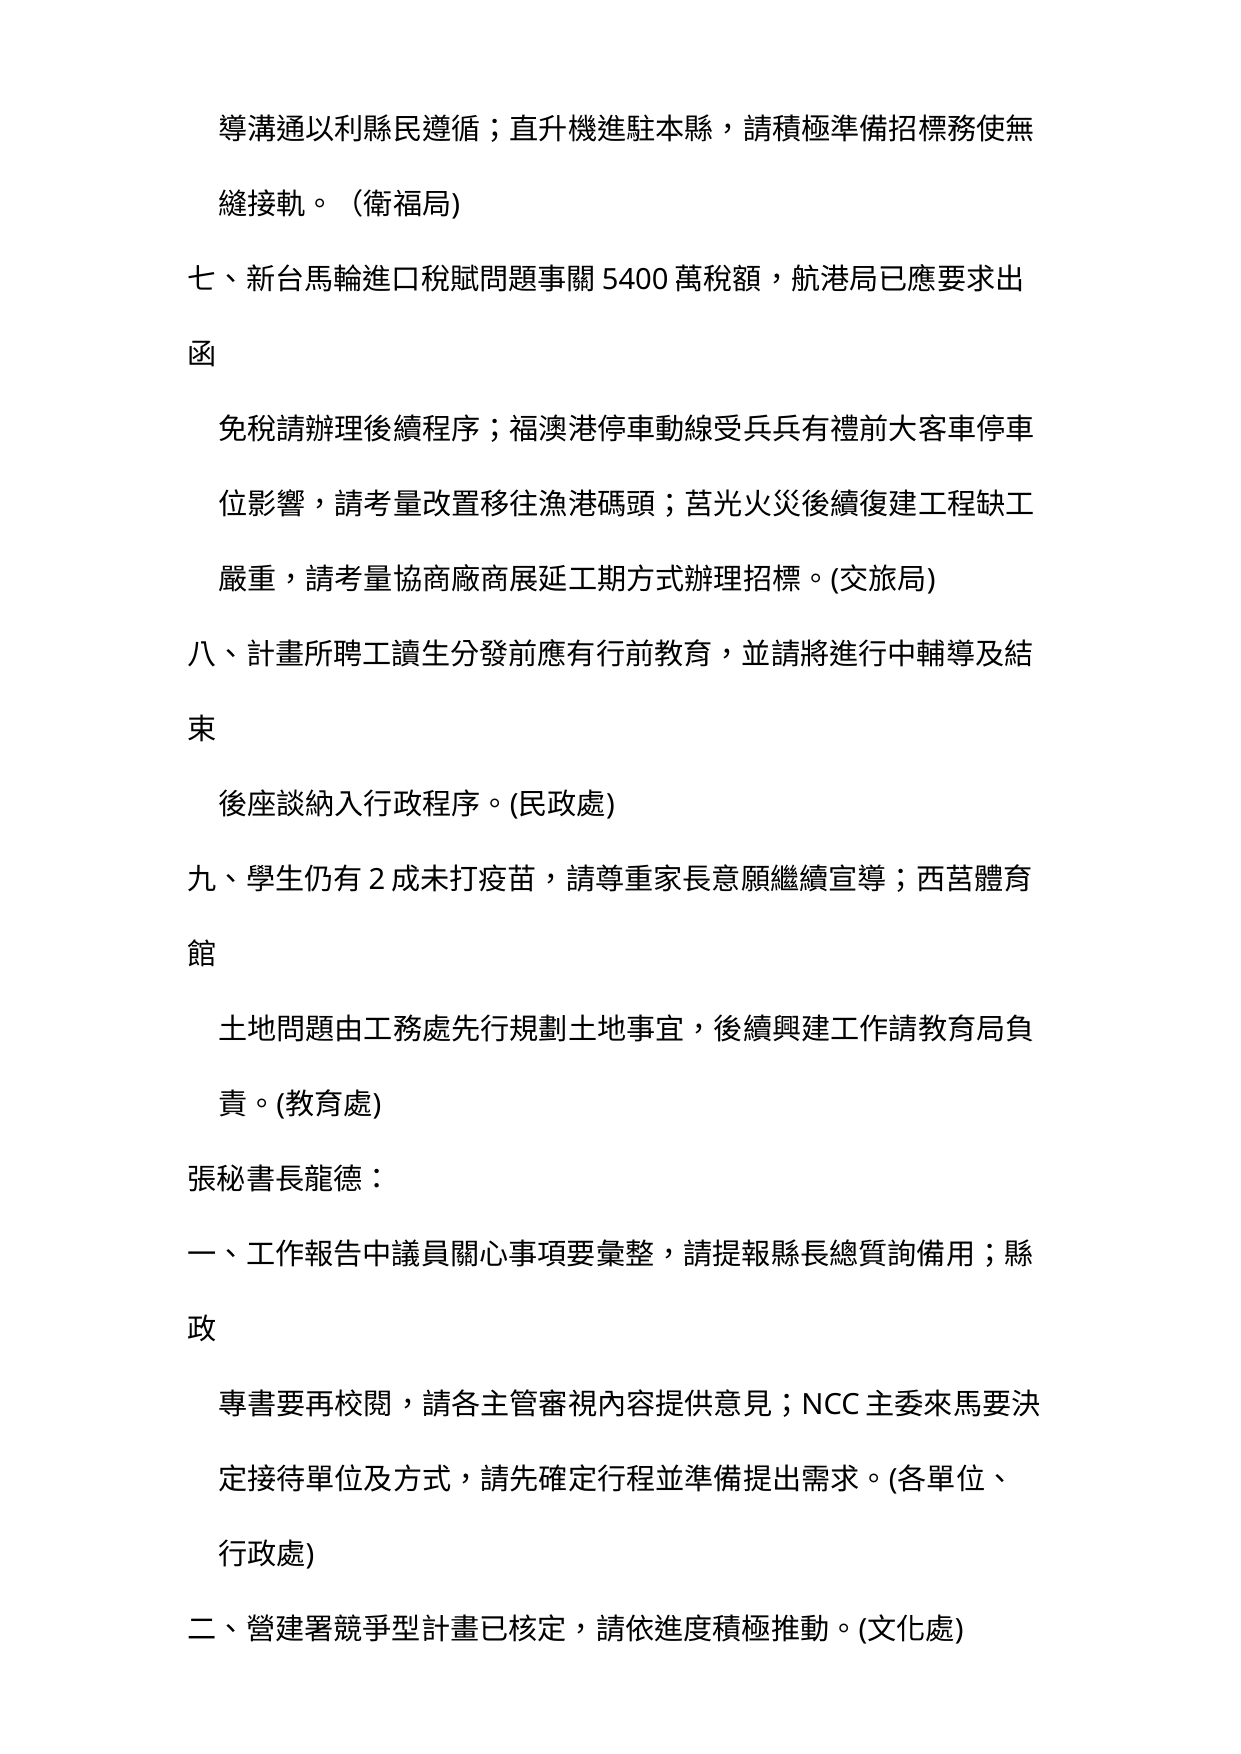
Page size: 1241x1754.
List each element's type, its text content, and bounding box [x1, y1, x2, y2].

list 張秘書長龍德： [187, 1139, 1053, 1214]
list 專書要再校閱，請各主管審視內容提供意見；NCC主委來馬要決 [187, 1364, 1053, 1439]
list 責。(教育處) [187, 1064, 1053, 1139]
list 縫接軌。（衛福局) [187, 164, 1053, 239]
list 後座談納入行政程序。(民政處) [187, 764, 1053, 839]
list 七、新台馬輪進口稅賦問題事關5400萬稅額，航港局已應要求出函 [187, 239, 1053, 389]
list 九、學生仍有2成未打疫苗，請尊重家長意願繼續宣導；西莒體育館 [187, 839, 1053, 989]
list 八、計畫所聘工讀生分發前應有行前教育，並請將進行中輔導及結束 [187, 614, 1053, 764]
list 行政處) [187, 1514, 1053, 1589]
list 嚴重，請考量協商廠商展延工期方式辦理招標。(交旅局) [187, 539, 1053, 614]
list 導溝通以利縣民遵循；直升機進駐本縣，請積極準備招標務使無 [187, 89, 1053, 164]
list 定接待單位及方式，請先確定行程並準備提出需求。(各單位、 [187, 1439, 1053, 1514]
list 位影響，請考量改置移往漁港碼頭；莒光火災後續復建工程缺工 [187, 464, 1053, 539]
list 二、營建署競爭型計畫已核定，請依進度積極推動。(文化處) [187, 1589, 1053, 1664]
list 土地問題由工務處先行規劃土地事宜，後續興建工作請教育局負 [187, 989, 1053, 1064]
list 一、工作報告中議員關心事項要彙整，請提報縣長總質詢備用；縣政 [187, 1214, 1053, 1364]
list 免稅請辦理後續程序；福澳港停車動線受兵兵有禮前大客車停車 [187, 389, 1053, 464]
